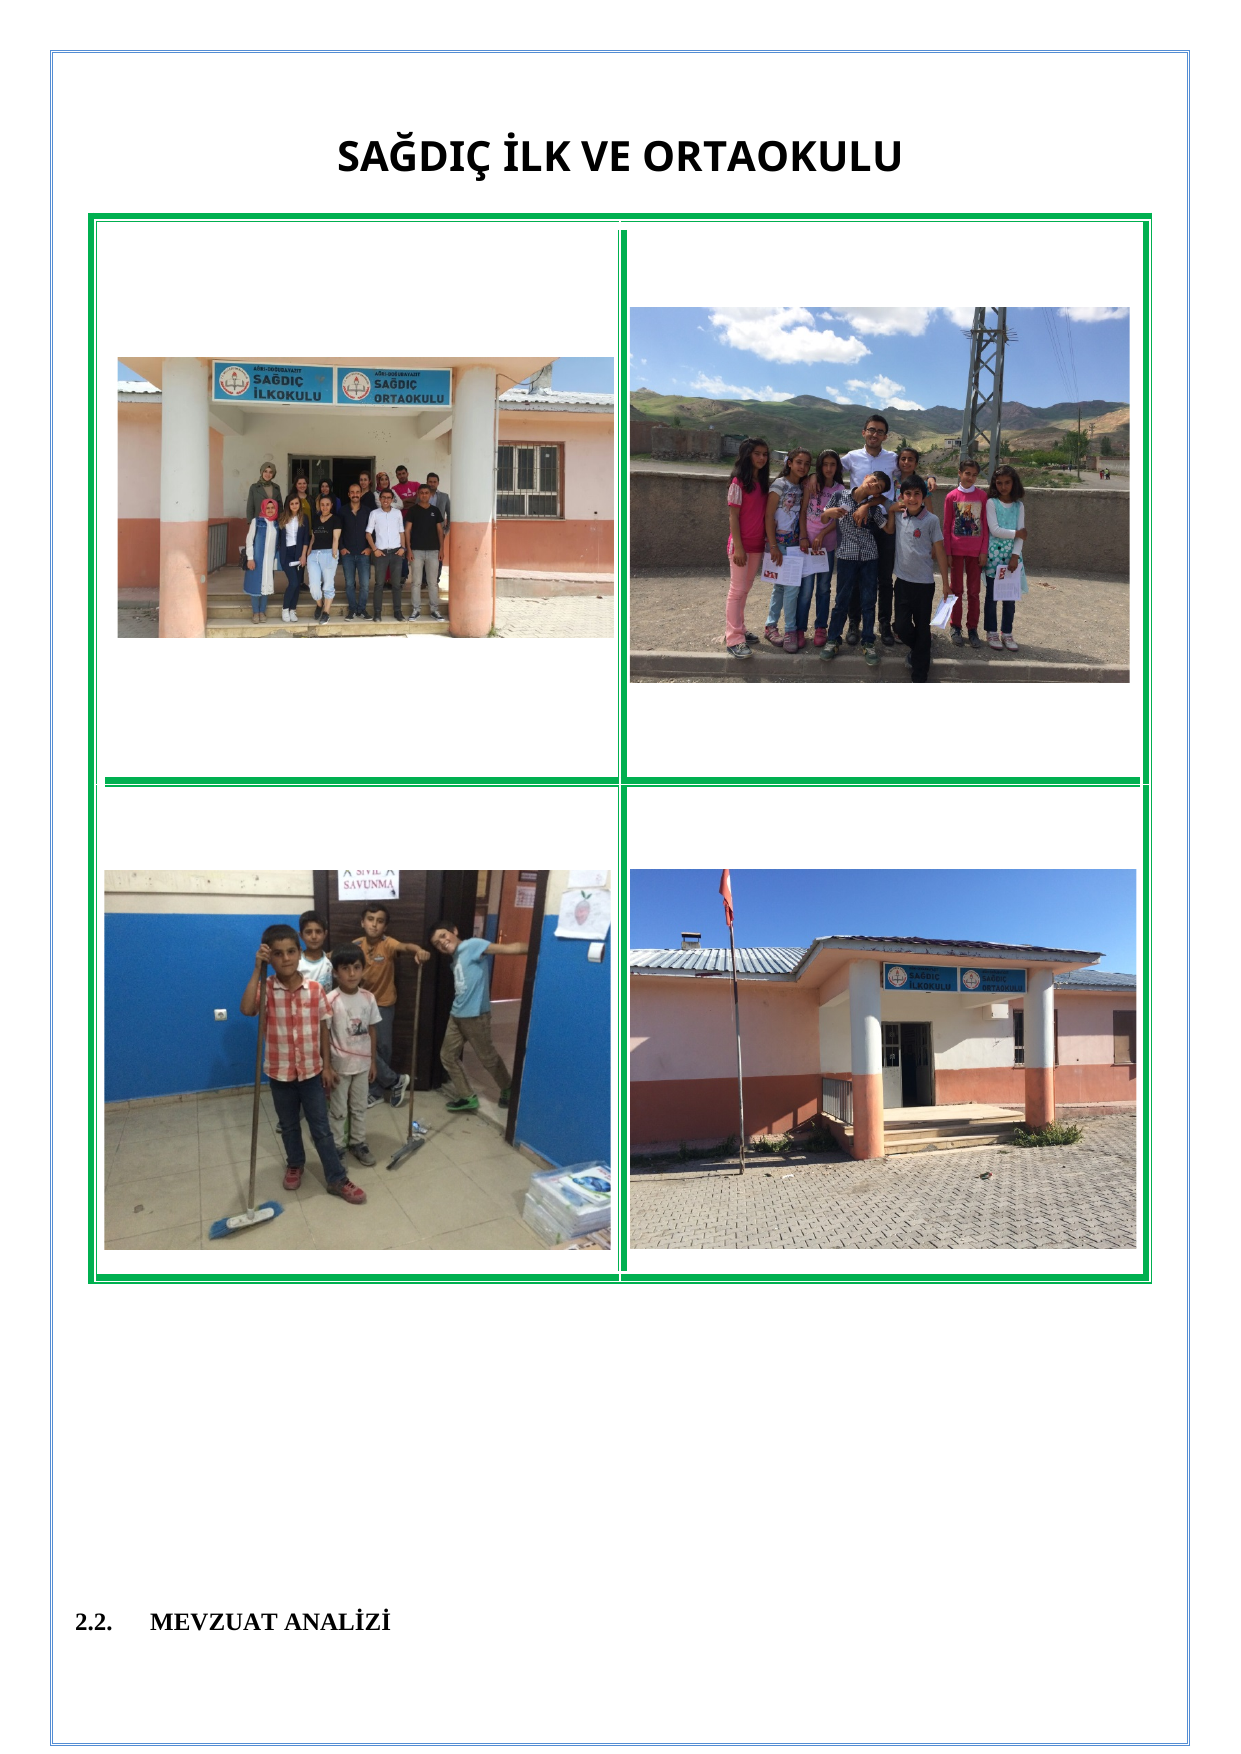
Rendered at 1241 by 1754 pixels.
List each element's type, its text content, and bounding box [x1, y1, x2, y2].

picture [630, 869, 1137, 1249]
picture [104, 870, 611, 1250]
table_header [94, 219, 622, 777]
table_cell [94, 777, 622, 1274]
picture [117, 357, 614, 638]
picture [629, 307, 1130, 683]
table_header [622, 222, 1143, 777]
text SAĞDIÇ İLK VE ORTAOKULU [75, 127, 1165, 183]
table_cell [622, 777, 1147, 1274]
list MEVZUAT ANALİZİ [75, 1607, 1165, 1636]
